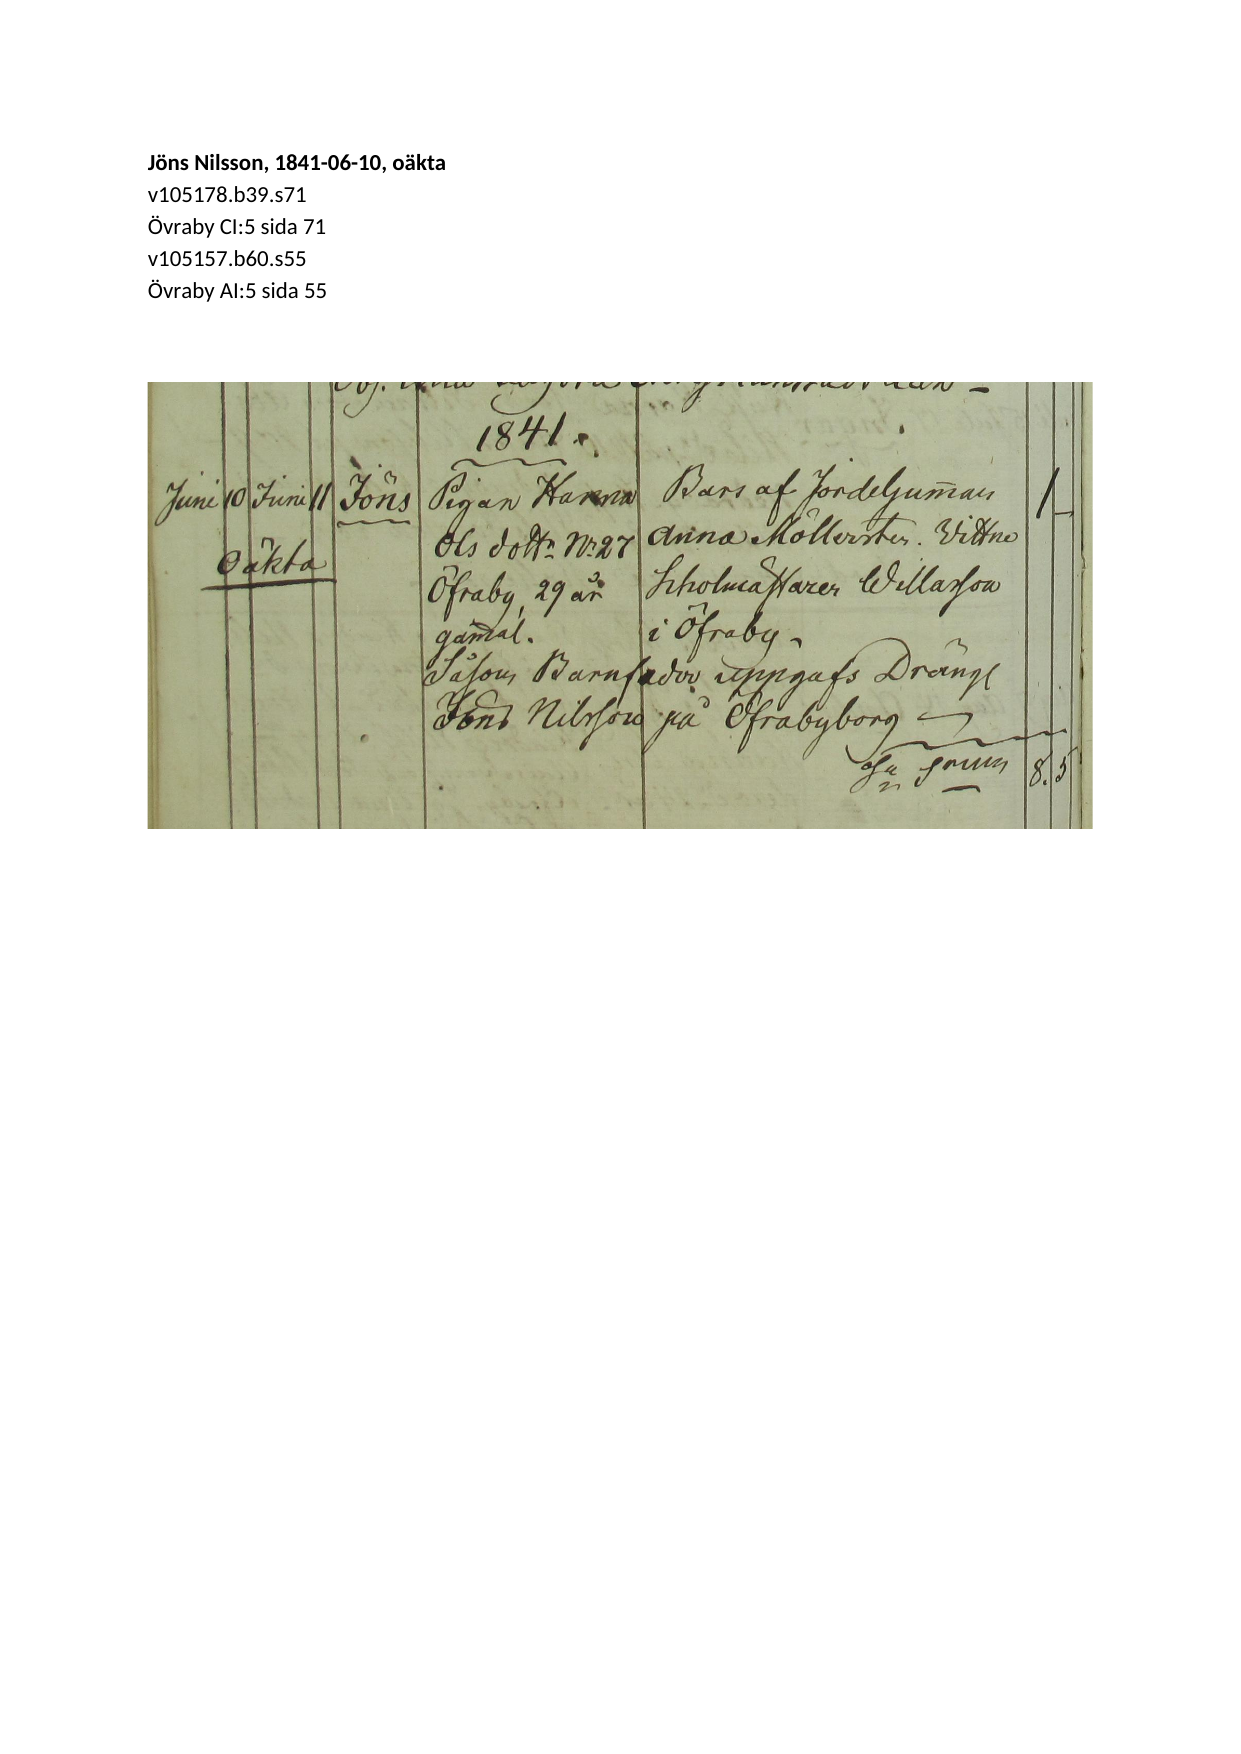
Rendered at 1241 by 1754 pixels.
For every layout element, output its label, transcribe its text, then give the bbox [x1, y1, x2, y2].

text Jöns Nilsson, 1841-06-10, oäkta v105178.b39.s71 Övraby CI:5 sida 71 v105157.b60.s55 Övraby AI:5 sida 55 [148, 148, 1093, 304]
picture [147, 382, 1093, 829]
